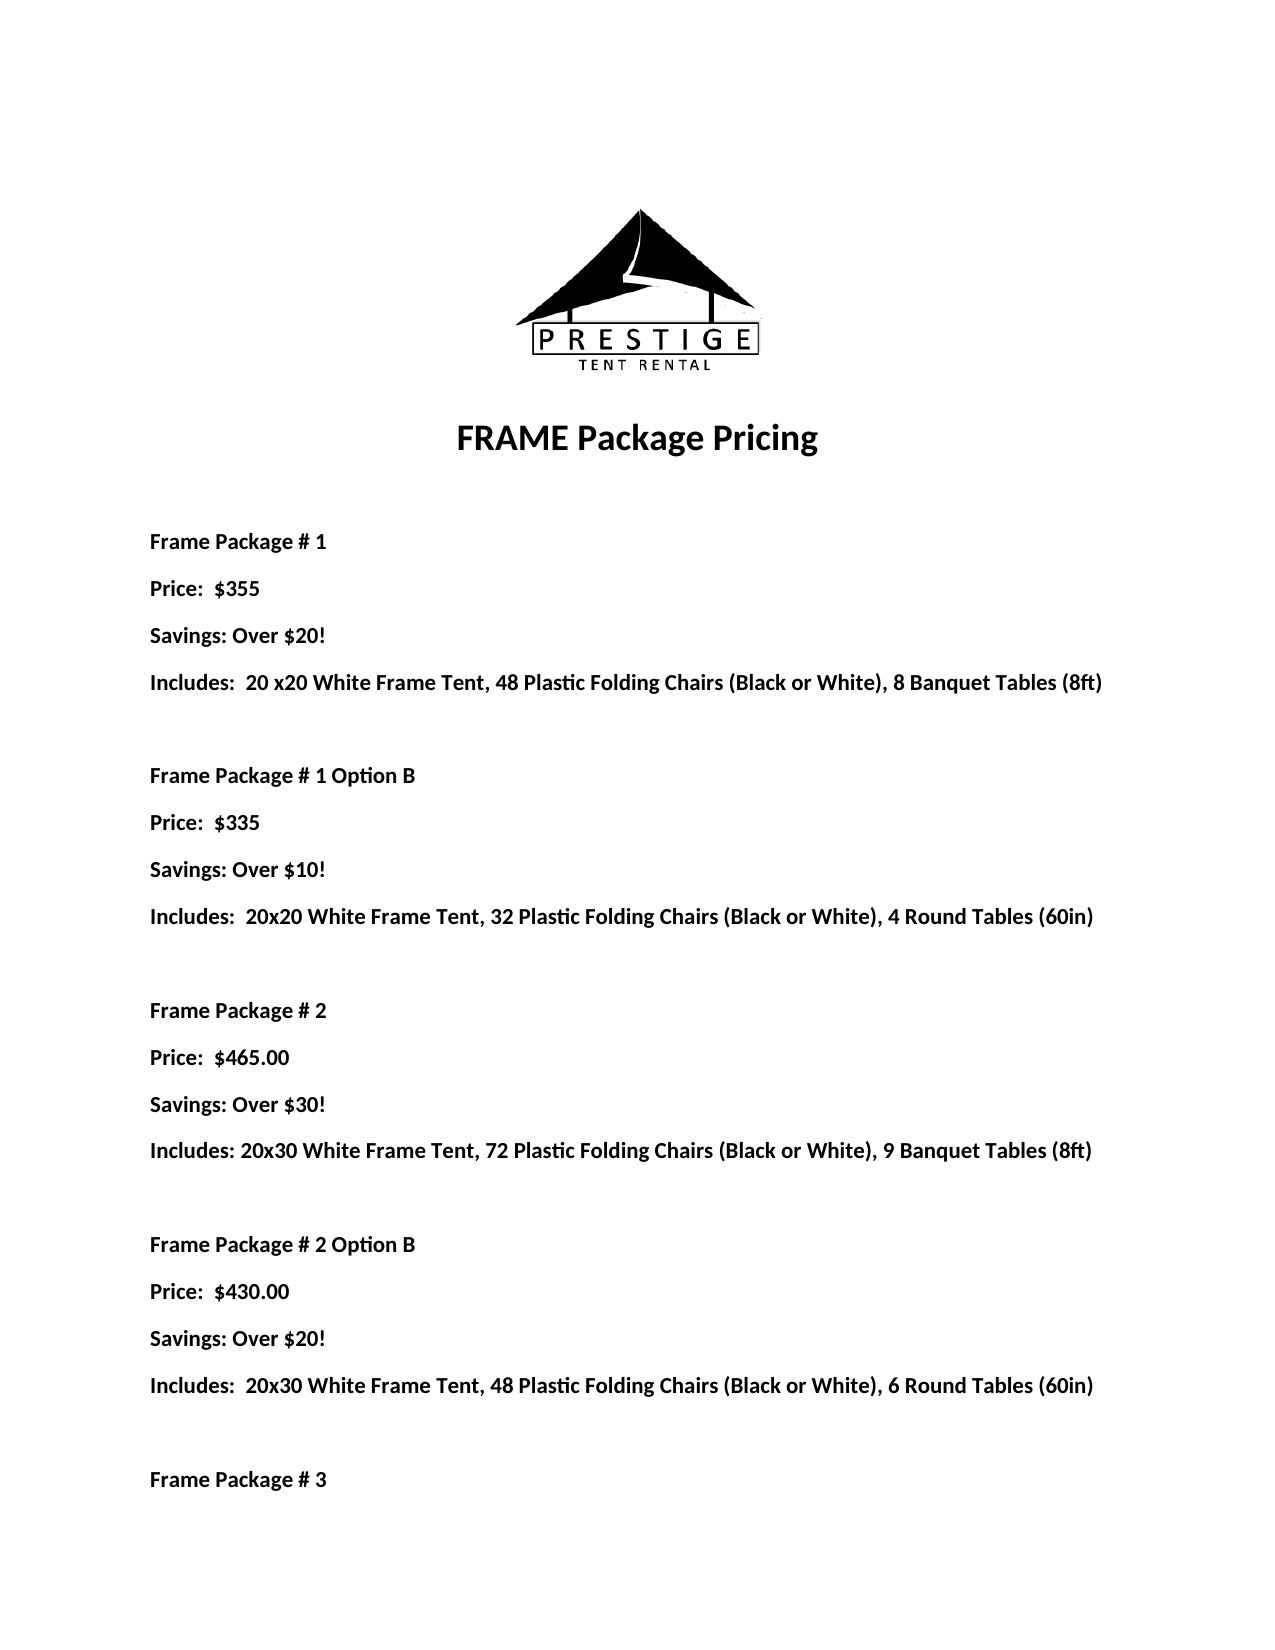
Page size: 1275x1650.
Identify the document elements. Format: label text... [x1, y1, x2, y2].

text Includes: 20x20 White Frame Tent, 32 Plastic Folding Chairs (Black or White), 4 Round Tables (60in) [150, 902, 1125, 930]
text Savings: Over $30! [150, 1090, 1125, 1118]
text Includes: 20x30 White Frame Tent, 72 Plastic Folding Chairs (Black or White), 9 Banquet Tables (8ft) [150, 1137, 1125, 1164]
text Frame Package # 2 [150, 996, 1125, 1024]
text Savings: Over $20! [150, 621, 1125, 649]
text Frame Package # 2 Option B [150, 1230, 1125, 1258]
text Frame Package # 1 [150, 527, 1125, 555]
text Frame Package # 1 Option B [150, 762, 1125, 789]
text FRAME Package Pricing [150, 414, 1125, 460]
text Price: $355 [150, 574, 1125, 602]
text Includes: 20 x20 White Frame Tent, 48 Plastic Folding Chairs (Black or White), 8 Banquet Tables (8ft) [150, 668, 1125, 696]
text Savings: Over $20! [150, 1324, 1125, 1352]
text Price: $430.00 [150, 1277, 1125, 1305]
text Price: $465.00 [150, 1043, 1125, 1071]
picture [498, 196, 777, 396]
text Frame Package # 3 [150, 1465, 1125, 1493]
text Savings: Over $10! [150, 855, 1125, 883]
text Includes: 20x30 White Frame Tent, 48 Plastic Folding Chairs (Black or White), 6 Round Tables (60in) [150, 1371, 1125, 1399]
text Price: $335 [150, 808, 1125, 836]
